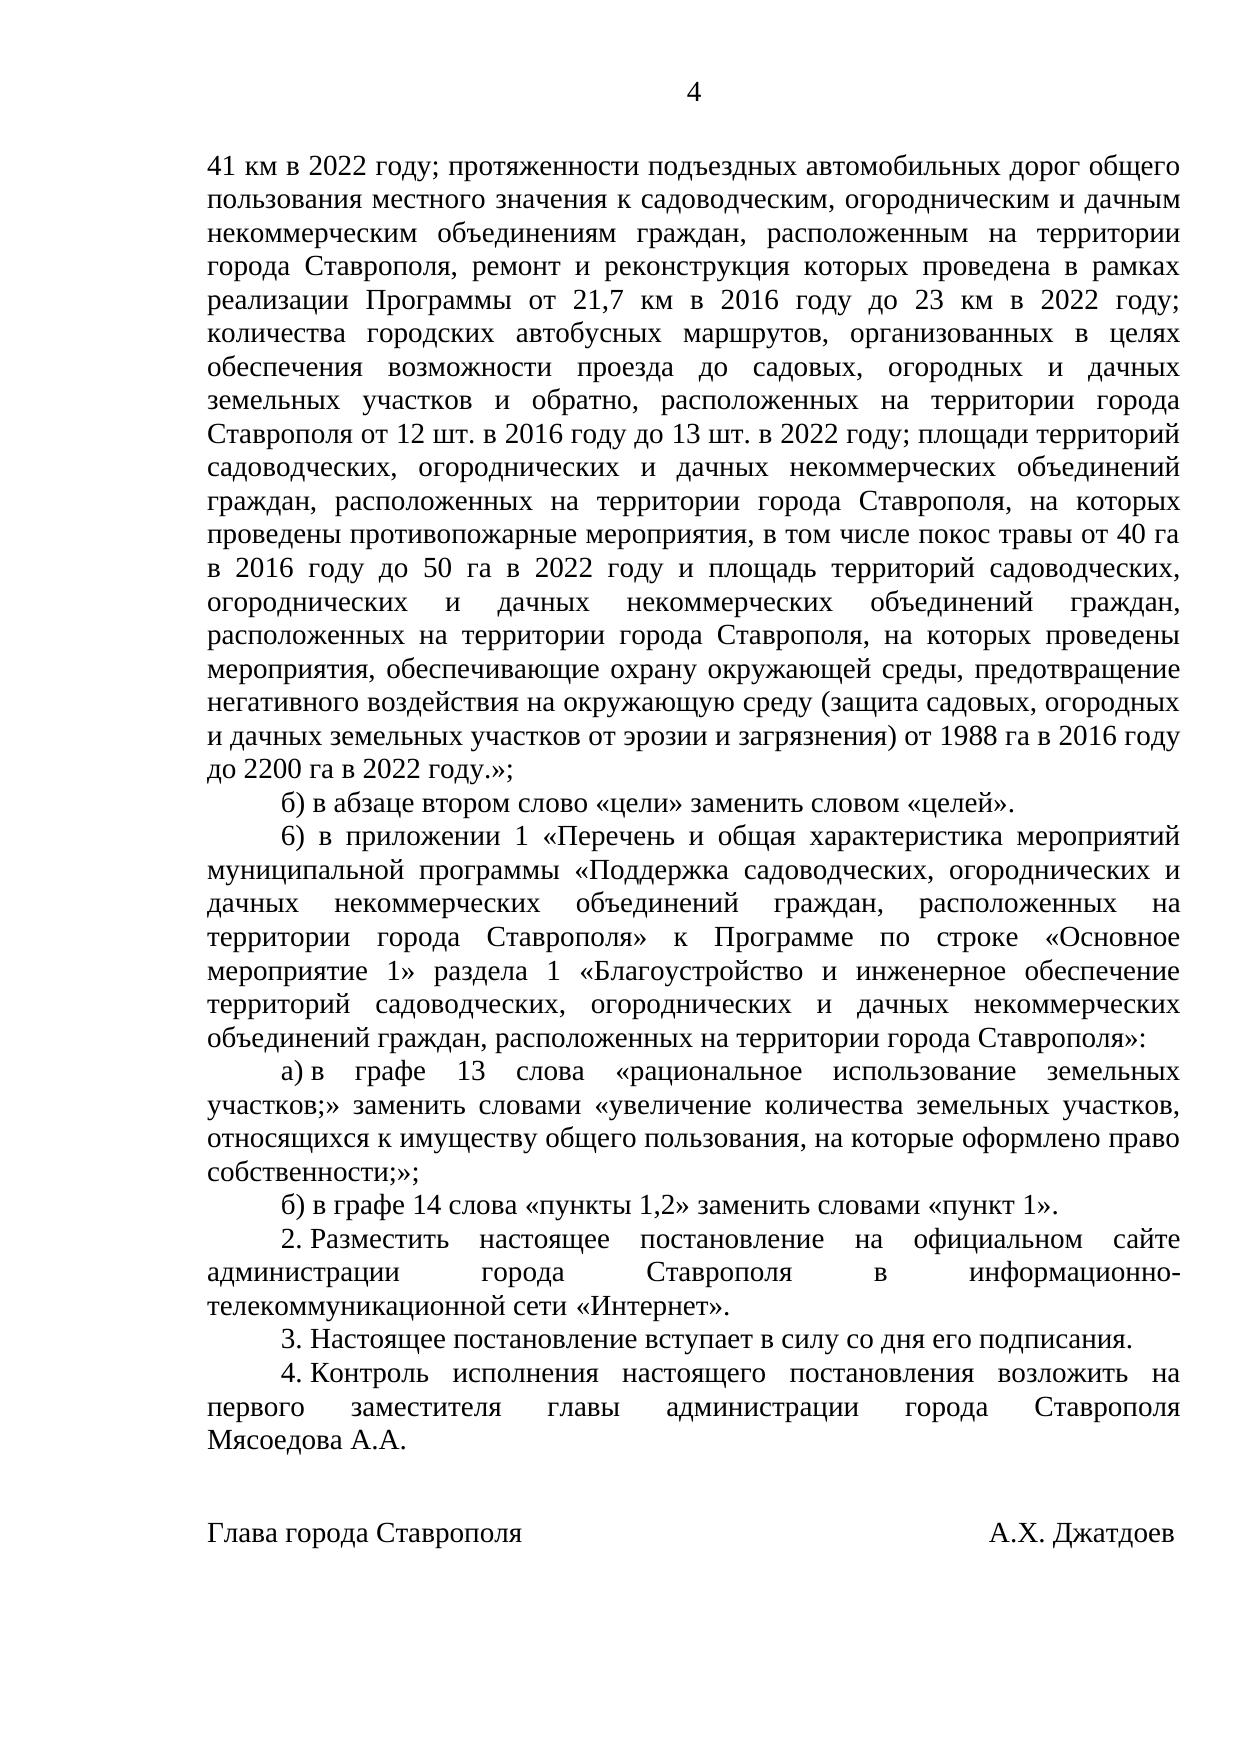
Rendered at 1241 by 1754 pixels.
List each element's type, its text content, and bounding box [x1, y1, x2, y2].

text 3. Настоящее постановление вступает в силу со дня его подписания. [207, 1322, 1181, 1355]
text б) в абзаце втором слово «цели» заменить словом «целей». [207, 785, 1181, 818]
text 2. Разместить настоящее постановление на официальном сайте администрации города Ставрополя в информационно-телекоммуникационной сети «Интернет». [207, 1221, 1181, 1322]
text б) в графе 14 слова «пункты 1,2» заменить словами «пункт 1». [207, 1187, 1181, 1221]
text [207, 148, 1181, 785]
text Глава города Ставрополя А.Х. Джатдоев [207, 1523, 1059, 1548]
text Глава города Ставрополя А.Х. Джатдоев [1069, 1523, 1181, 1548]
text 6) в приложении 1 «Перечень и общая характеристика мероприятий муниципальной программы «Поддержка садоводческих, огороднических и дачных некоммерческих объединений граждан, расположенных на территории города Ставрополя» к Программе по строке «Основное мероприятие 1» раздела 1 «Благоустройство и инженерное обеспечение территорий садоводческих, огороднических и дачных некоммерческих объединений граждан, расположенных на территории города Ставрополя»: [207, 818, 1181, 1053]
text 4. Контроль исполнения настоящего постановления возложить на первого заместителя главы администрации города Ставрополя Мясоедова А.А. [207, 1355, 1181, 1456]
text а) в графе 13 слова «рациональное использование земельных участков;» заменить словами «увеличение количества земельных участков, относящихся к имуществу общего пользования, на которые оформлено право собственности;»; [207, 1053, 1181, 1187]
